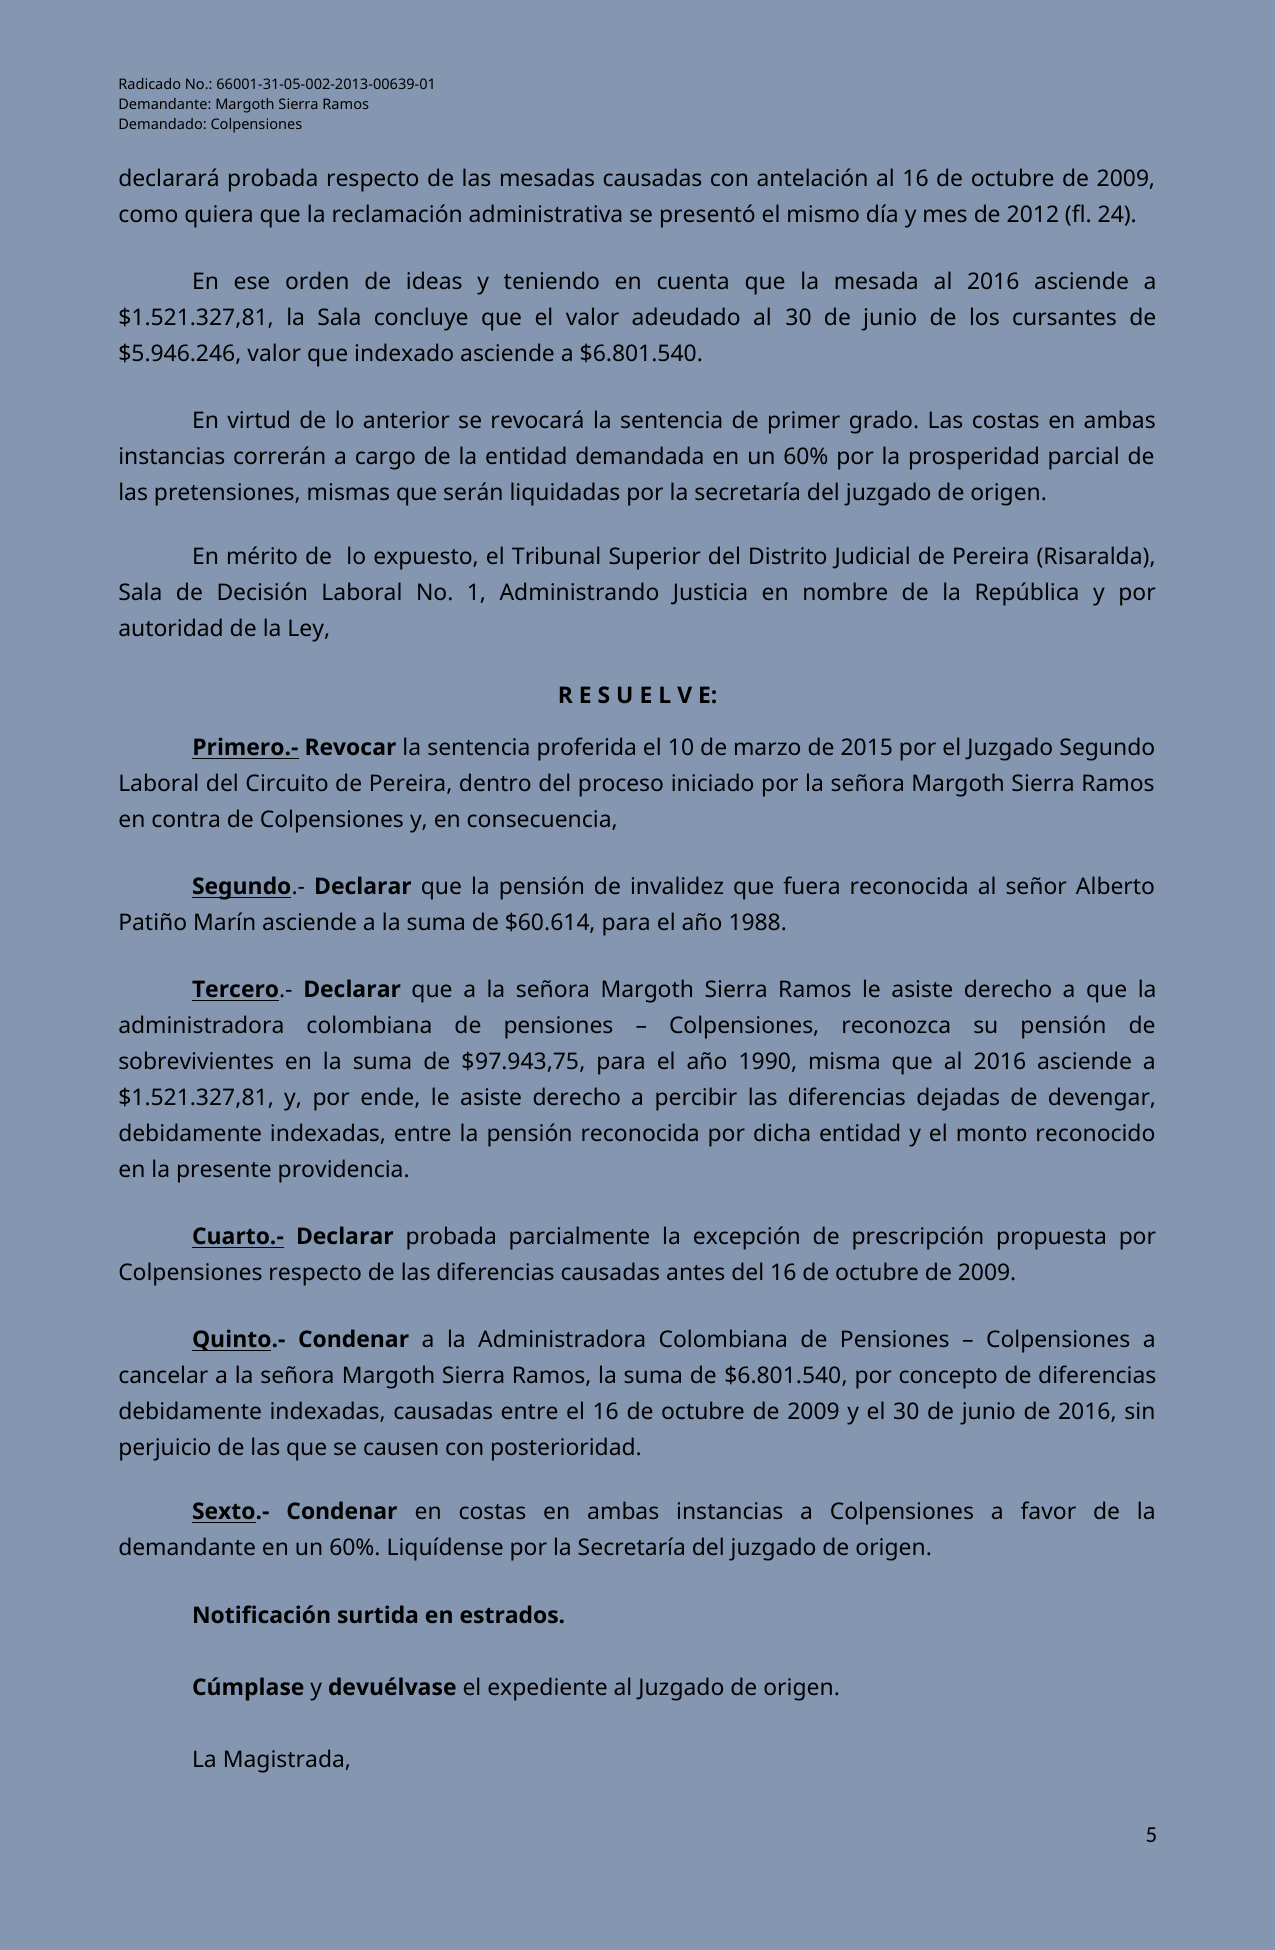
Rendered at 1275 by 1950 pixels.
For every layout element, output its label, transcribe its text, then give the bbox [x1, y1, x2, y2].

text En mérito de lo expuesto, el Tribunal Superior del Distrito Judicial de Pereira (Risaralda), Sala de Decisión Laboral No. 1, Administrando Justicia en nombre de la República y por autoridad de la Ley, [118, 539, 1157, 643]
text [118, 162, 1157, 229]
text Cúmplase y devuélvase el expediente al Juzgado de origen. [118, 1671, 1157, 1702]
text En virtud de lo anterior se revocará la sentencia de primer grado. Las costas en ambas instancias correrán a cargo de la entidad demandada en un 60% por la prosperidad parcial de las pretensiones, mismas que serán liquidadas por la secretaría del juzgado de origen. [118, 404, 1157, 507]
text Segundo.- Declarar que la pensión de invalidez que fuera reconocida al señor Alberto Patiño Marín asciende a la suma de $60.614, para el año 1988. [118, 870, 1157, 937]
text En ese orden de ideas y teniendo en cuenta que la mesada al 2016 asciende a $1.521.327,81, la Sala concluye que el valor adeudado al 30 de junio de los cursantes de $5.946.246, valor que indexado asciende a $6.801.540. [118, 265, 1157, 368]
text Cuarto.- Declarar probada parcialmente la excepción de prescripción propuesta por Colpensiones respecto de las diferencias causadas antes del 16 de octubre de 2009. [118, 1220, 1157, 1287]
text R E S U E L V E: [118, 679, 1157, 710]
text Notificación surtida en estrados. [118, 1599, 1157, 1631]
text Sexto.- Condenar en costas en ambas instancias a Colpensiones a favor de la demandante en un 60%. Liquídense por la Secretaría del juzgado de origen. [118, 1495, 1157, 1562]
text Primero.- Revocar la sentencia proferida el 10 de marzo de 2015 por el Juzgado Segundo Laboral del Circuito de Pereira, dentro del proceso iniciado por la señora Margoth Sierra Ramos en contra de Colpensiones y, en consecuencia, [118, 731, 1157, 834]
text Quinto.- Condenar a la Administradora Colombiana de Pensiones – Colpensiones a cancelar a la señora Margoth Sierra Ramos, la suma de $6.801.540, por concepto de diferencias debidamente indexadas, causadas entre el 16 de octubre de 2009 y el 30 de junio de 2016, sin perjuicio de las que se causen con posterioridad. [118, 1323, 1157, 1462]
text Tercero.- Declarar que a la señora Margoth Sierra Ramos le asiste derecho a que la administradora colombiana de pensiones – Colpensiones, reconozca su pensión de sobrevivientes en la suma de $97.943,75, para el año 1990, misma que al 2016 asciende a $1.521.327,81, y, por ende, le asiste derecho a percibir las diferencias dejadas de devengar, debidamente indexadas, entre la pensión reconocida por dicha entidad y el monto reconocido en la presente providencia. [118, 973, 1157, 1184]
text La Magistrada, [118, 1743, 1157, 1774]
